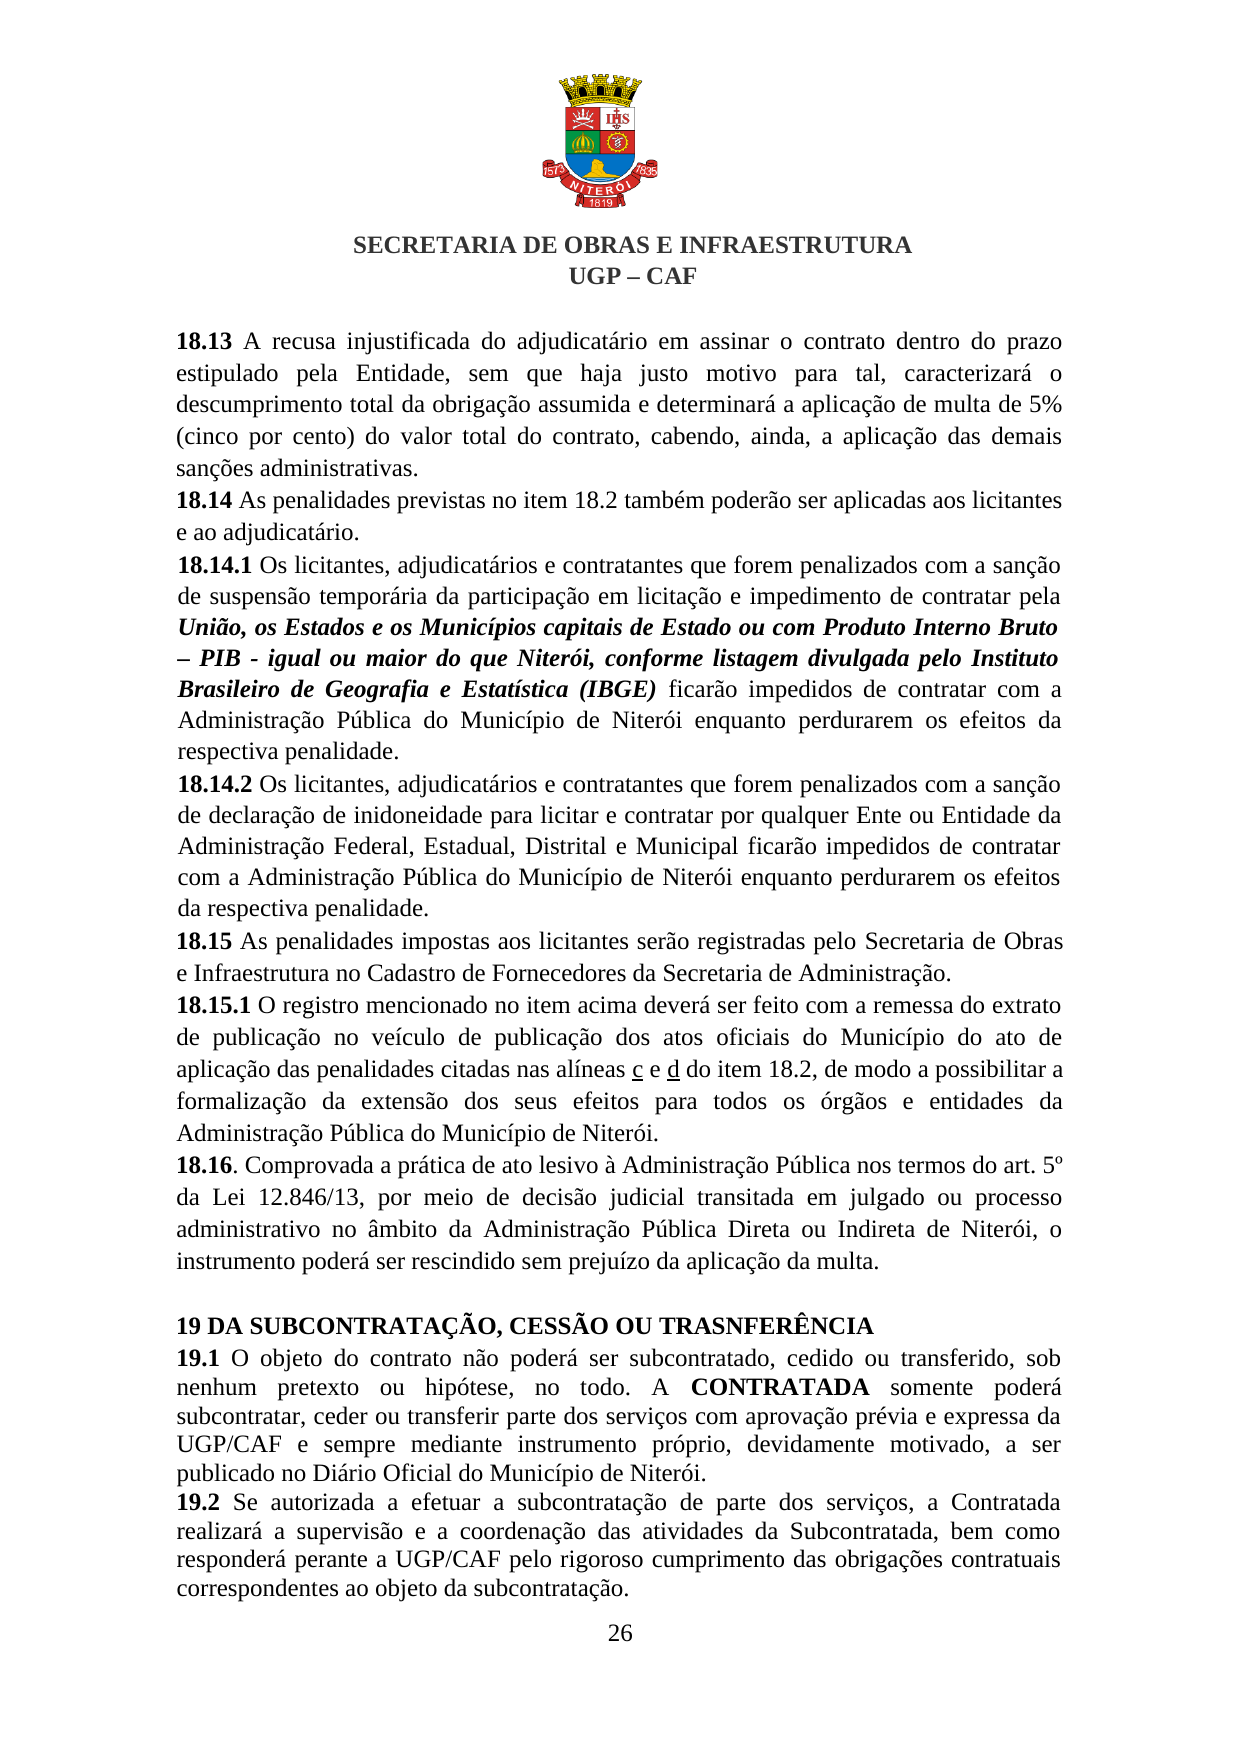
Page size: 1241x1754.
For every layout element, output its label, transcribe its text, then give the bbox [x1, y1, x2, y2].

picture [542, 74, 658, 208]
text 18.15 As penalidades impostas aos licitantes serão registradas pelo Secretaria de Obras e Infraestrutura no Cadastro de Fornecedores da Secretaria de Administração. [176, 926, 1063, 987]
text 18.14 As penalidades previstas no item 18.2 também poderão ser aplicadas aos licitantes e ao adjudicatário. [176, 486, 1063, 546]
text 18.15.1 O registro mencionado no item acima deverá ser feito com a remessa do extrato de publicação no veículo de publicação dos atos oficiais do Município do ato de aplicação das penalidades citadas nas alíneas c e d do item 18.2, de modo a possibilitar a formalização da extensão dos seus efeitos para todos os órgãos e entidades da Administração Pública do Município de Niterói. [176, 991, 1063, 1147]
text 19.1 O objeto do contrato não poderá ser subcontratado, cedido ou transferido, sob nenhum pretexto ou hipótese, no todo. A CONTRATADA somente poderá subcontratar, ceder ou transferir parte dos serviços com aprovação prévia e expressa da UGP/CAF e sempre mediante instrumento próprio, devidamente motivado, a ser publicado no Diário Oficial do Município de Niterói. [176, 1343, 1062, 1487]
text 18.14.2 Os licitantes, adjudicatários e contratantes que forem penalizados com a sanção de declaração de inidoneidade para licitar e contratar por qualquer Ente ou Entidade da Administração Federal, Estadual, Distrital e Municipal ficarão impedidos de contratar com a Administração Pública do Município de Niterói enquanto perdurarem os efeitos da respectiva penalidade. [177, 769, 1062, 922]
text 19.2 Se autorizada a efetuar a subcontratação de parte dos serviços, a Contratada realizará a supervisão e a coordenação das atividades da Subcontratada, bem como responderá perante a UGP/CAF pelo rigoroso cumprimento das obrigações contratuais correspondentes ao objeto da subcontratação. [176, 1487, 1062, 1602]
text 19 DA SUBCONTRATAÇÃO, CESSÃO OU TRASNFERÊNCIA [176, 1311, 1062, 1340]
text 18.16. Comprovada a prática de ato lesivo à Administração Pública nos termos do art. 5º da Lei 12.846/13, por meio de decisão judicial transitada em julgado ou processo administrativo no âmbito da Administração Pública Direta ou Indireta de Niterói, o instrumento poderá ser rescindido sem prejuízo da aplicação da multa. [176, 1151, 1063, 1275]
text 18.14.1 Os licitantes, adjudicatários e contratantes que forem penalizados com a sanção de suspensão temporária da participação em licitação e impedimento de contratar pela União, os Estados e os Municípios capitais de Estado ou com Produto Interno Bruto – PIB - igual ou maior do que Niterói, conforme listagem divulgada pelo Instituto Brasileiro de Geografia e Estatística (IBGE) ficarão impedidos de contratar com a Administração Pública do Município de Niterói enquanto perdurarem os efeitos da respectiva penalidade. [177, 550, 1062, 765]
text 18.13 A recusa injustificada do adjudicatário em assinar o contrato dentro do prazo estipulado pela Entidade, sem que haja justo motivo para tal, caracterizará o descumprimento total da obrigação assumida e determinará a aplicação de multa de 5% (cinco por cento) do valor total do contrato, cabendo, ainda, a aplicação das demais sanções administrativas. [176, 326, 1063, 482]
